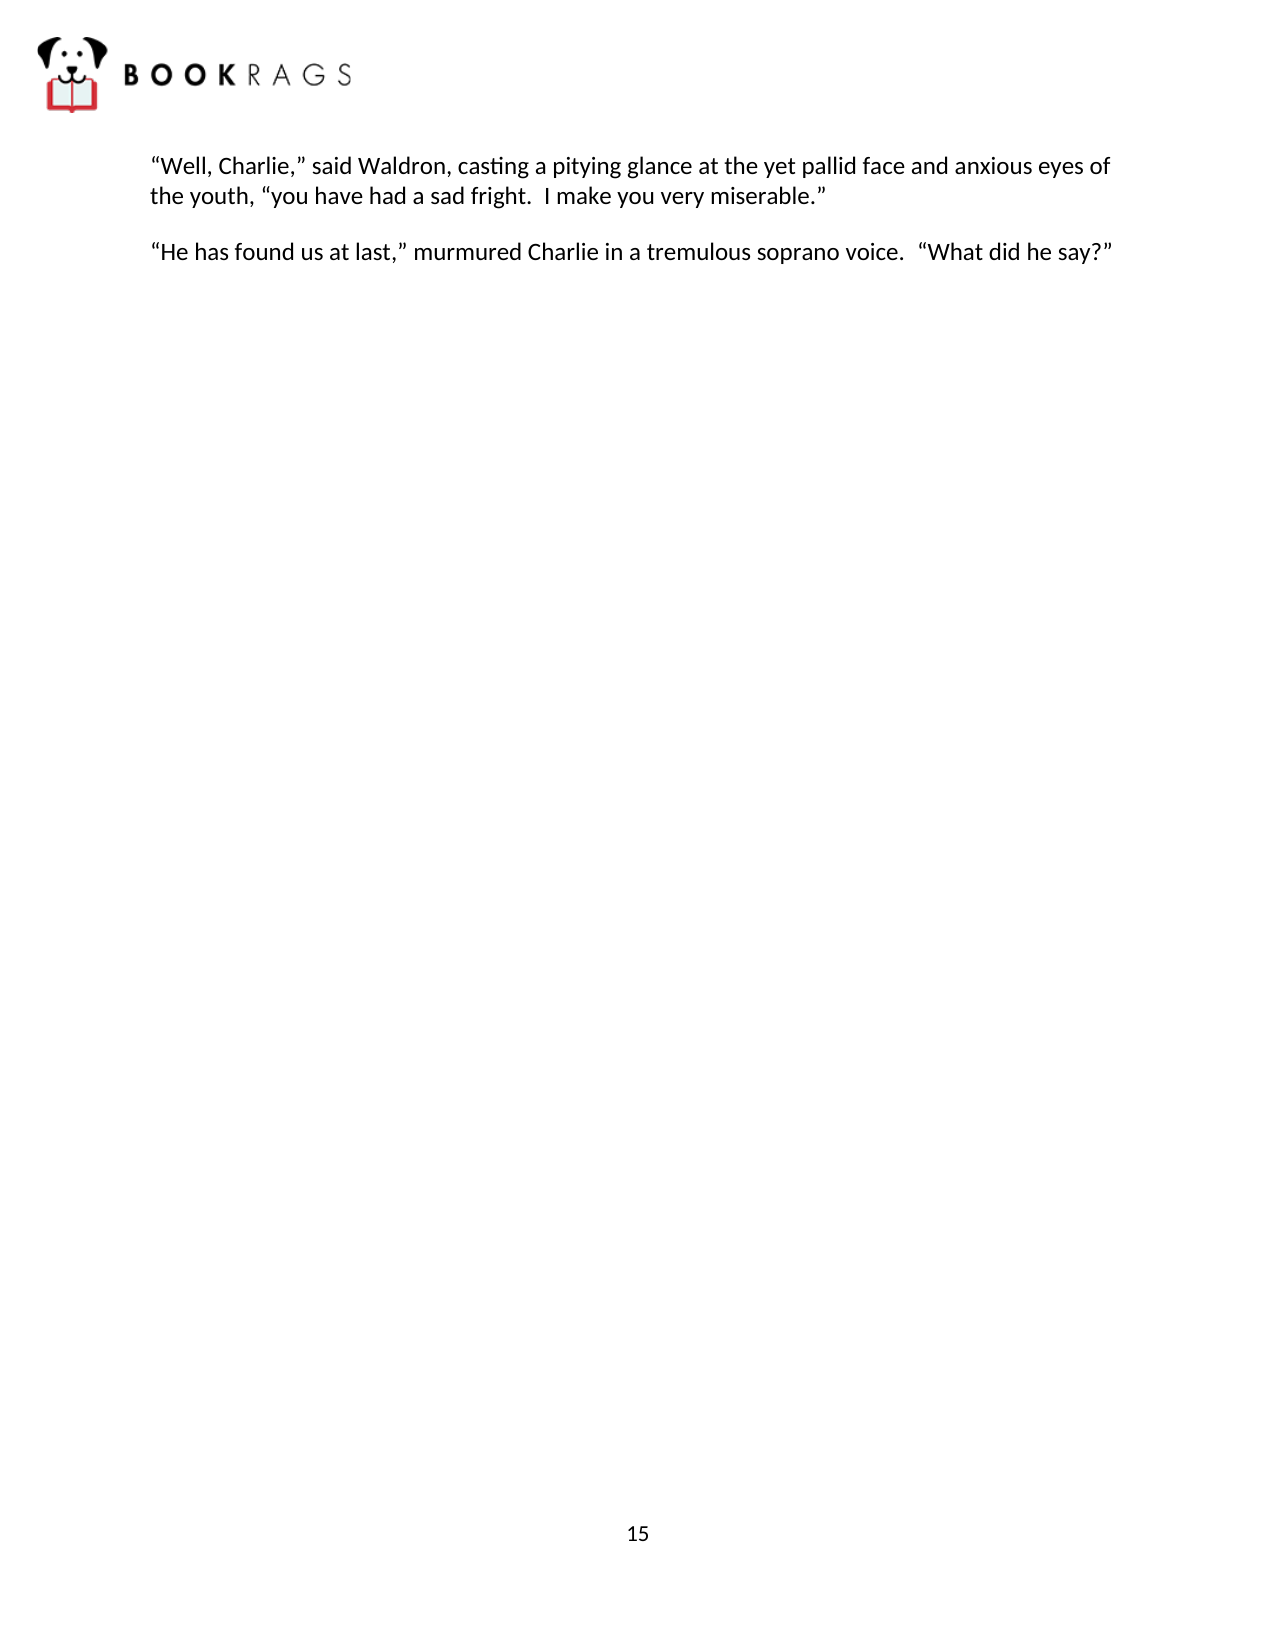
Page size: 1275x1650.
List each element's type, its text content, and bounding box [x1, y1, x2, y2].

text “Well, Charlie,” said Waldron, casting a pitying glance at the yet pallid face and anxious eyes of the youth, “you have had a sad fright. I make you very miserable.” [150, 150, 1125, 211]
text “He has found us at last,” murmured Charlie in a tremulous soprano voice. “What did he say?” [150, 236, 1125, 267]
picture [37, 37, 351, 113]
